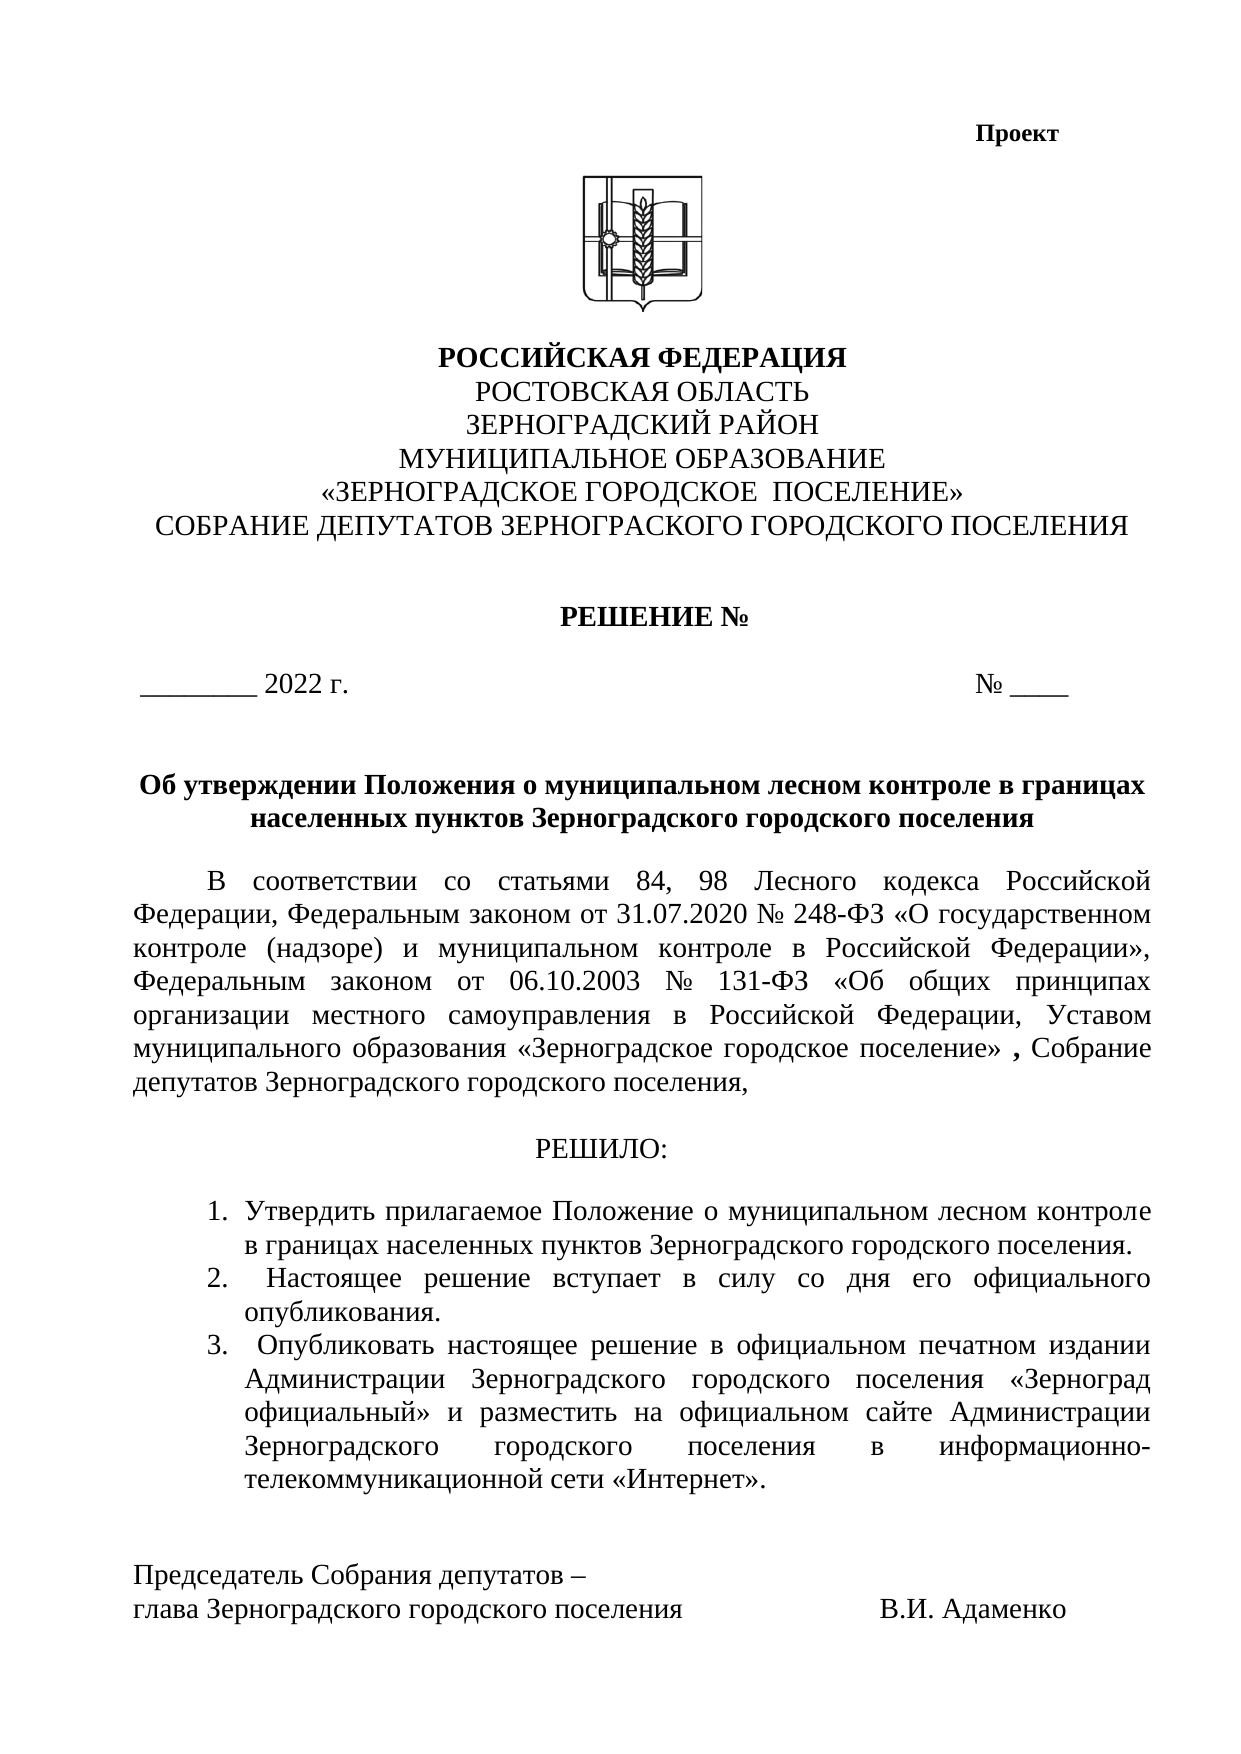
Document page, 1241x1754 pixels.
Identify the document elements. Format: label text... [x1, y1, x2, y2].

text ЗЕРНОГРАДСКИЙ РАЙОН [133, 407, 1152, 441]
text ________ 2022 г. № ____ [133, 666, 1152, 700]
list Утвердить прилагаемое Положение о муниципальном лесном контроле в границах населенных пунктов Зерноградского городского поселения. [207, 1193, 1152, 1260]
list Настоящее решение вступает в силу со дня его официального опубликования. [207, 1260, 1152, 1327]
text РОСТОВСКАЯ ОБЛАСТЬ [133, 374, 1152, 407]
text РОССИЙСКАЯ ФЕДЕРАЦИЯ [133, 340, 1152, 374]
text МУНИЦИПАЛЬНОЕ ОБРАЗОВАНИЕ [133, 441, 1152, 474]
text В соответствии со статьями 84, 98 Лесного кодекса Российской Федерации, Федеральным законом от 31.07.2020 № 248-ФЗ «О государственном контроле (надзоре) и муниципальном контроле в Российской Федерации», Федеральным законом от 06.10.2003 № 131-ФЗ «Об общих принципах организации местного самоуправления в Российской Федерации, Уставом муниципального образования «Зерноградское городское поселение» , Собрание депутатов Зерноградского городского поселения, [133, 863, 1152, 1097]
list Опубликовать настоящее решение в официальном печатном издании Администрации Зерноградского городского поселения «Зерноград официальный» и разместить на официальном сайте Администрации Зерноградского городского поселения в информационно-телекоммуникационной сети «Интернет». [207, 1327, 1152, 1495]
text глава Зерноградского городского поселения В.И. Адаменко [133, 1591, 1152, 1624]
text «ЗЕРНОГРАДСКОЕ ГОРОДСКОЕ ПОСЕЛЕНИЕ» [133, 474, 1152, 508]
text РЕШЕНИЕ № [133, 599, 1152, 633]
picture [582, 175, 703, 312]
text Об утверждении Положения о муниципальном лесном контроле в границах населенных пунктов Зерноградского городского поселения [133, 767, 1152, 834]
text Проект [133, 118, 1152, 147]
text РЕШИЛО: [133, 1131, 1152, 1164]
text СОБРАНИЕ ДЕПУТАТОВ ЗЕРНОГРАСКОГО ГОРОДСКОГО ПОСЕЛЕНИЯ [133, 508, 1152, 542]
text Председатель Собрания депутатов – [133, 1557, 1152, 1591]
